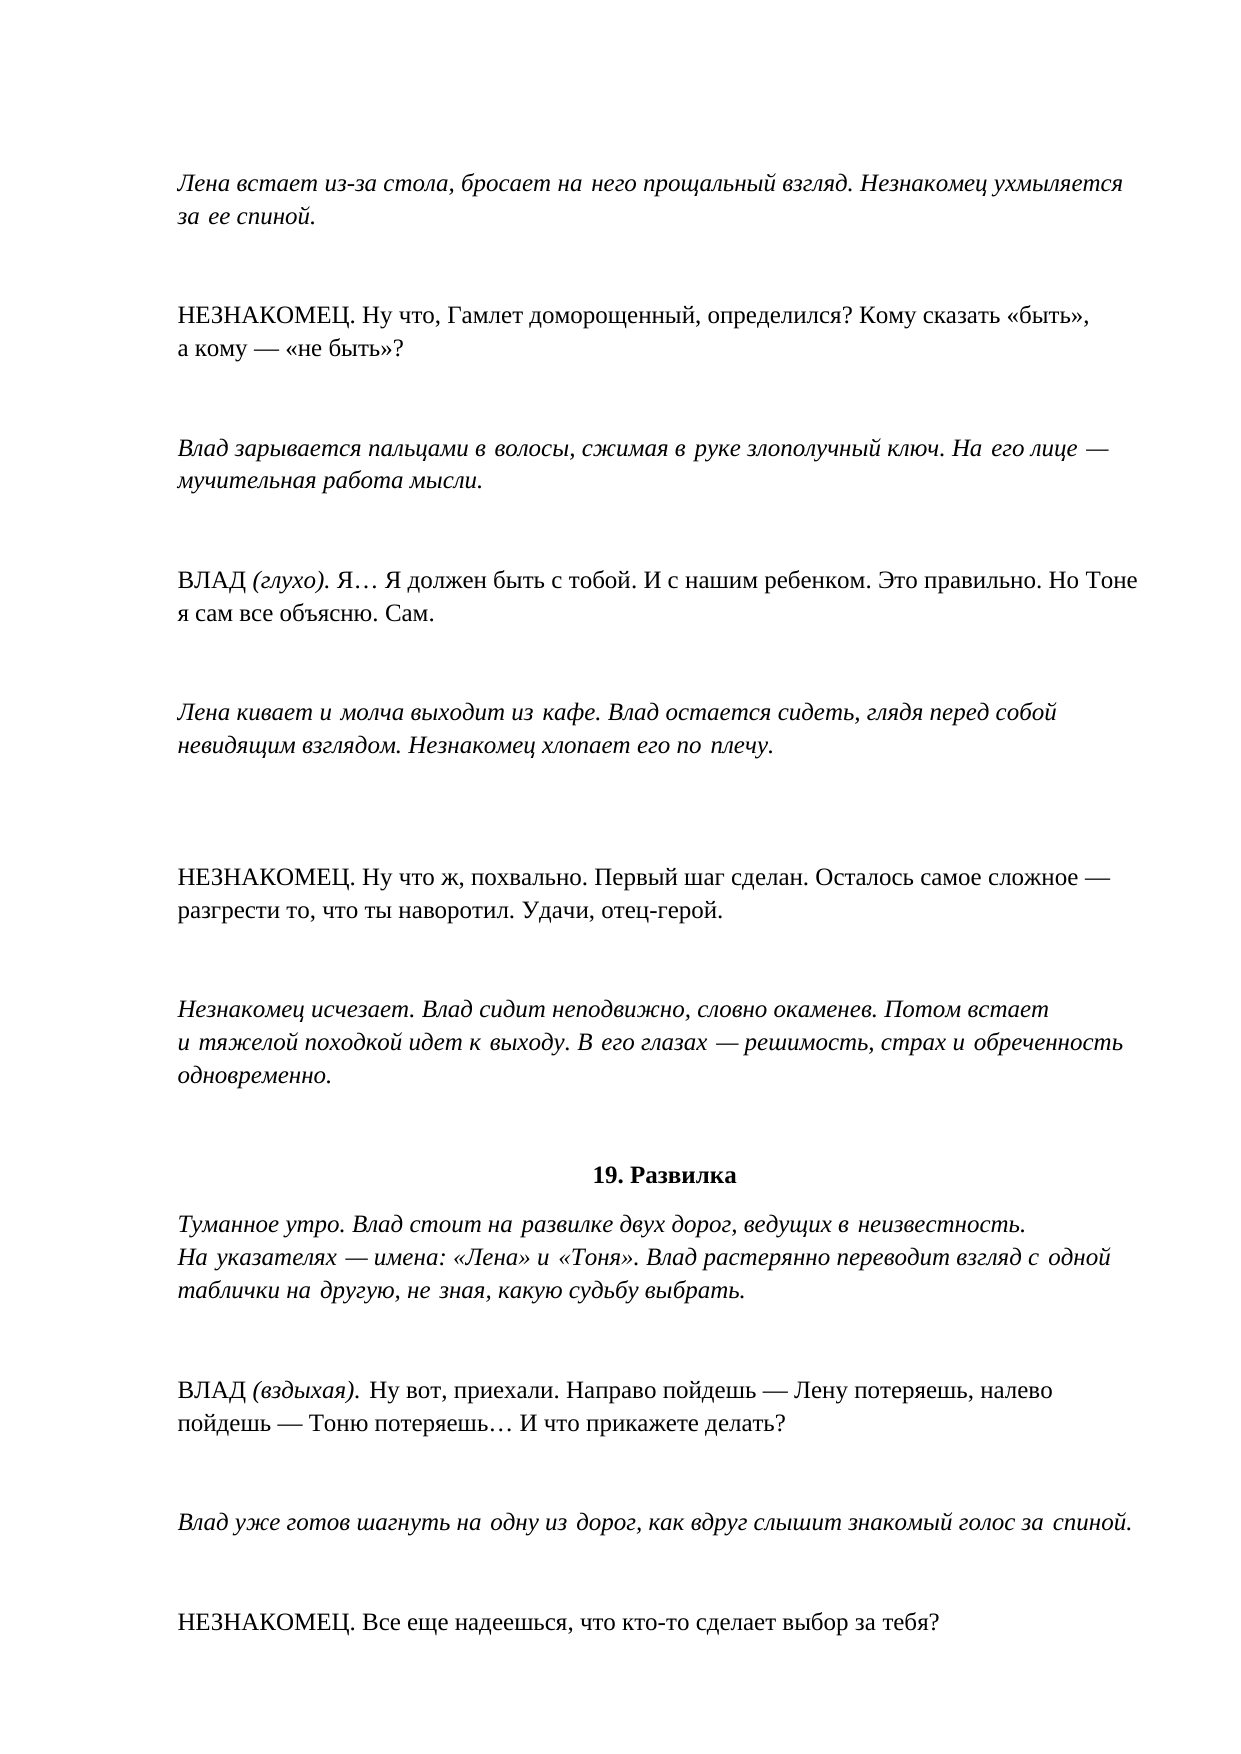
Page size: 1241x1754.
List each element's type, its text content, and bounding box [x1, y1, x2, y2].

text Лена кивает и молча выходит из кафе. Влад остается сидеть, глядя перед собой невидящим взглядом. Незнакомец хлопает его по плечу. [177, 697, 1152, 759]
text 19. Развилка [177, 1160, 1152, 1188]
text ВЛАД (глухо). Я… Я должен быть с тобой. И с нашим ребенком. Это правильно. Но Тоне я сам все объясню. Сам. [177, 565, 1152, 627]
text ВЛАД (вздыхая). Ну вот, приехали. Направо пойдешь — Лену потеряешь, налево пойдешь — Тоню потеряешь… И что прикажете делать? [177, 1375, 1152, 1437]
text НЕЗНАКОМЕЦ. Ну что, Гамлет доморощенный, определился? Кому сказать «быть», а кому — «не быть»? [177, 300, 1152, 362]
text Влад зарывается пальцами в волосы, сжимая в руке злополучный ключ. На его лице — мучительная работа мысли. [177, 433, 1152, 494]
text НЕЗНАКОМЕЦ. Все еще надеешься, что кто-то сделает выбор за тебя? [177, 1607, 1152, 1635]
text Туманное утро. Влад стоит на развилке двух дорог, ведущих в неизвестность. На указателях — имена: «Лена» и «Тоня». Влад растерянно переводит взгляд с одной таблички на другую, не зная, какую судьбу выбрать. [177, 1209, 1152, 1304]
text Лена встает из-за стола, бросает на него прощальный взгляд. Незнакомец ухмыляется за ее спиной. [177, 168, 1152, 229]
text НЕЗНАКОМЕЦ. Ну что ж, похвально. Первый шаг сделан. Осталось самое сложное — разгрести то, что ты наворотил. Удачи, отец-герой. [177, 862, 1152, 924]
text Влад уже готов шагнуть на одну из дорог, как вдруг слышит знакомый голос за спиной. [177, 1507, 1152, 1536]
text Незнакомец исчезает. Влад сидит неподвижно, словно окаменев. Потом встает и тяжелой походкой идет к выходу. В его глазах — решимость, страх и обреченность одновременно. [177, 994, 1152, 1089]
